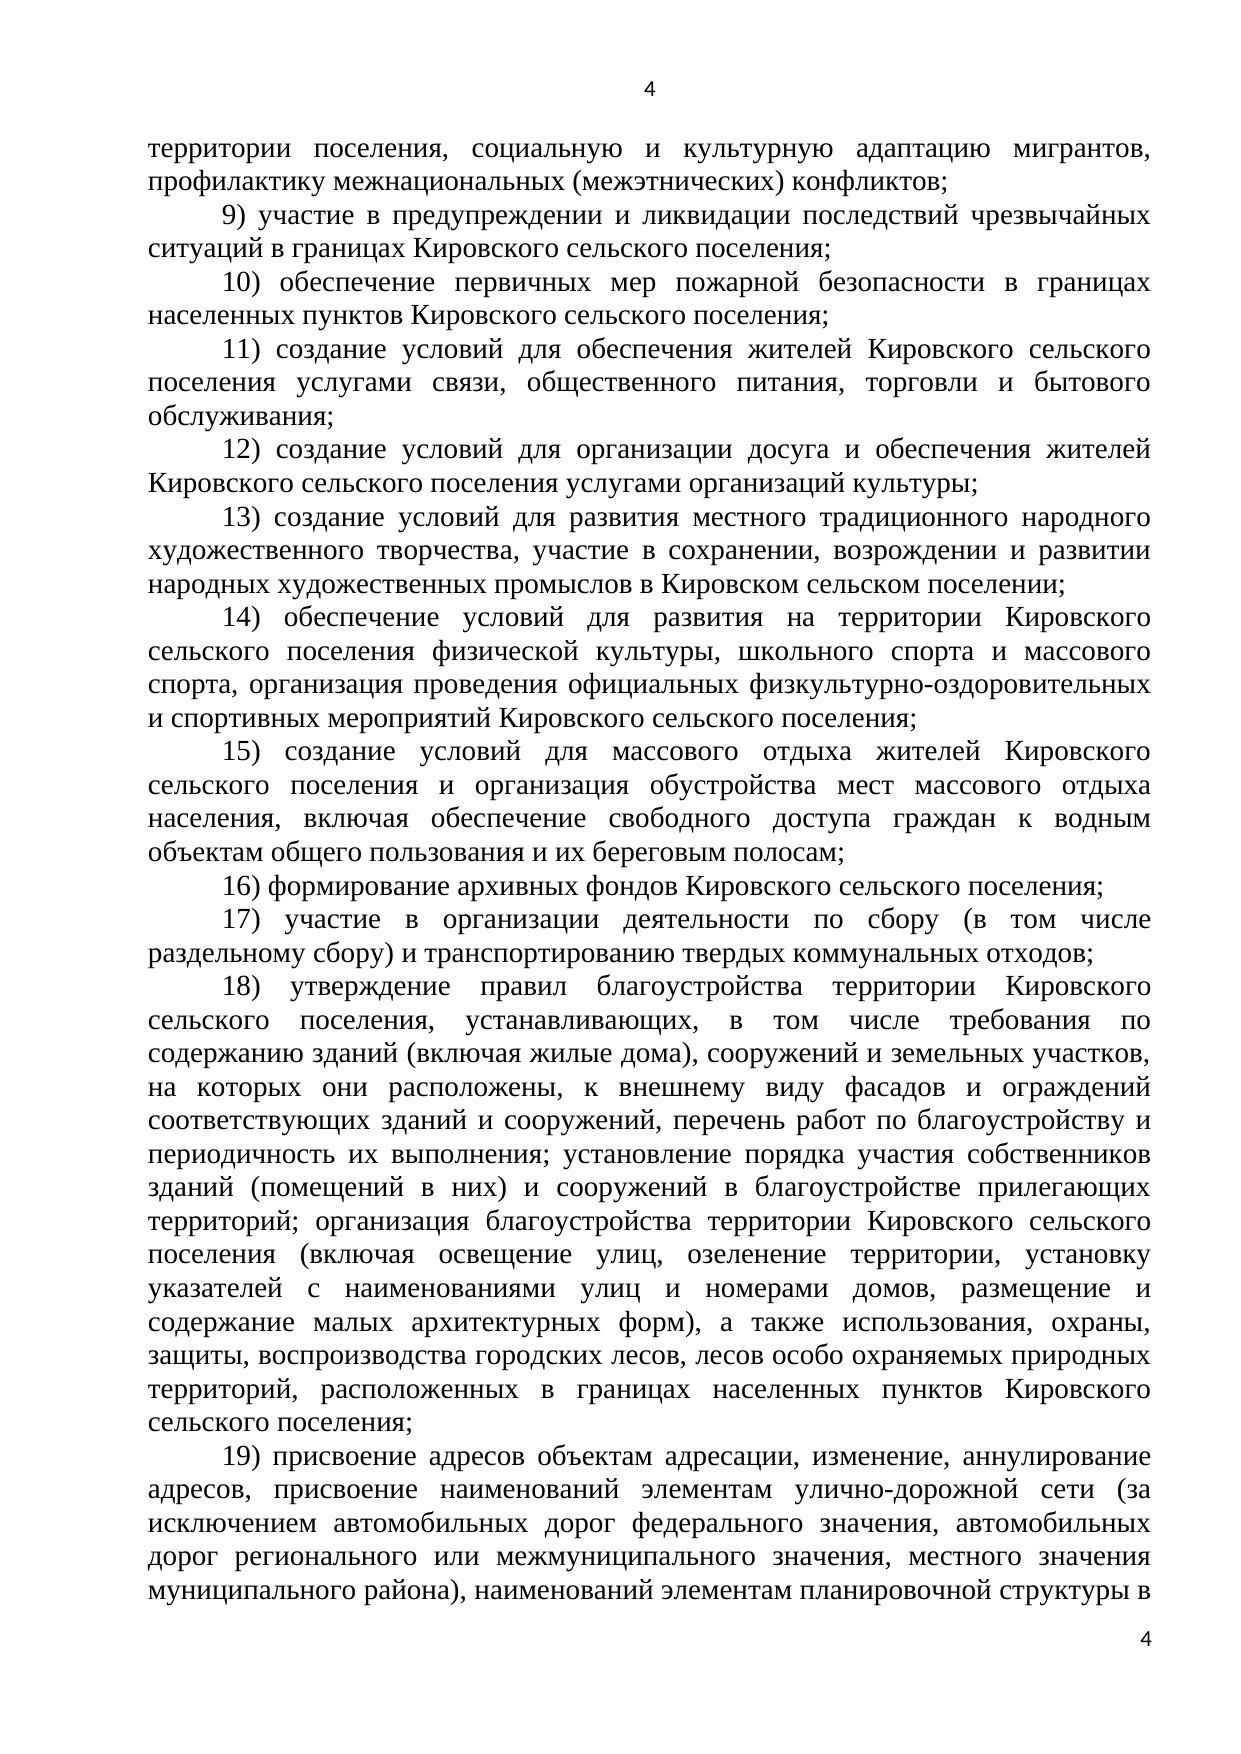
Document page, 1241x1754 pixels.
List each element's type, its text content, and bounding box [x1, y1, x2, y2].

text 13) создание условий для развития местного традиционного народного художественного творчества, участие в сохранении, возрождении и развитии народных художественных промыслов в Кировском сельском поселении; [148, 499, 1152, 599]
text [148, 1438, 1152, 1606]
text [148, 130, 1152, 197]
text 18) утверждение правил благоустройства территории Кировского сельского поселения, устанавливающих, в том числе требования по содержанию зданий (включая жилые дома), сооружений и земельных участков, на которых они расположены, к внешнему виду фасадов и ограждений соответствующих зданий и сооружений, перечень работ по благоустройству и периодичность их выполнения; установление порядка участия собственников зданий (помещений в них) и сооружений в благоустройстве прилегающих территорий; организация благоустройства территории Кировского сельского поселения (включая освещение улиц, озеленение территории, установку указателей с наименованиями улиц и номерами домов, размещение и содержание малых архитектурных форм), а также использования, охраны, защиты, воспроизводства городских лесов, лесов особо охраняемых природных территорий, расположенных в границах населенных пунктов Кировского сельского поселения; [148, 968, 1152, 1438]
text 11) создание условий для обеспечения жителей Кировского сельского поселения услугами связи, общественного питания, торговли и бытового обслуживания; [148, 331, 1152, 432]
text 14) обеспечение условий для развития на территории Кировского сельского поселения физической культуры, школьного спорта и массового спорта, организация проведения официальных физкультурно-оздоровительных и спортивных мероприятий Кировского сельского поселения; [148, 599, 1152, 733]
text 16) формирование архивных фондов Кировского сельского поселения; [148, 868, 1152, 901]
text 10) обеспечение первичных мер пожарной безопасности в границах населенных пунктов Кировского сельского поселения; [148, 264, 1152, 331]
text 15) создание условий для массового отдыха жителей Кировского сельского поселения и организация обустройства мест массового отдыха населения, включая обеспечение свободного доступа граждан к водным объектам общего пользования и их береговым полосам; [148, 733, 1152, 868]
text 9) участие в предупреждении и ликвидации последствий чрезвычайных ситуаций в границах Кировского сельского поселения; [148, 197, 1152, 264]
text 17) участие в организации деятельности по сбору (в том числе раздельному сбору) и транспортированию твердых коммунальных отходов; [148, 901, 1152, 968]
text 12) создание условий для организации досуга и обеспечения жителей Кировского сельского поселения услугами организаций культуры; [148, 432, 1152, 499]
